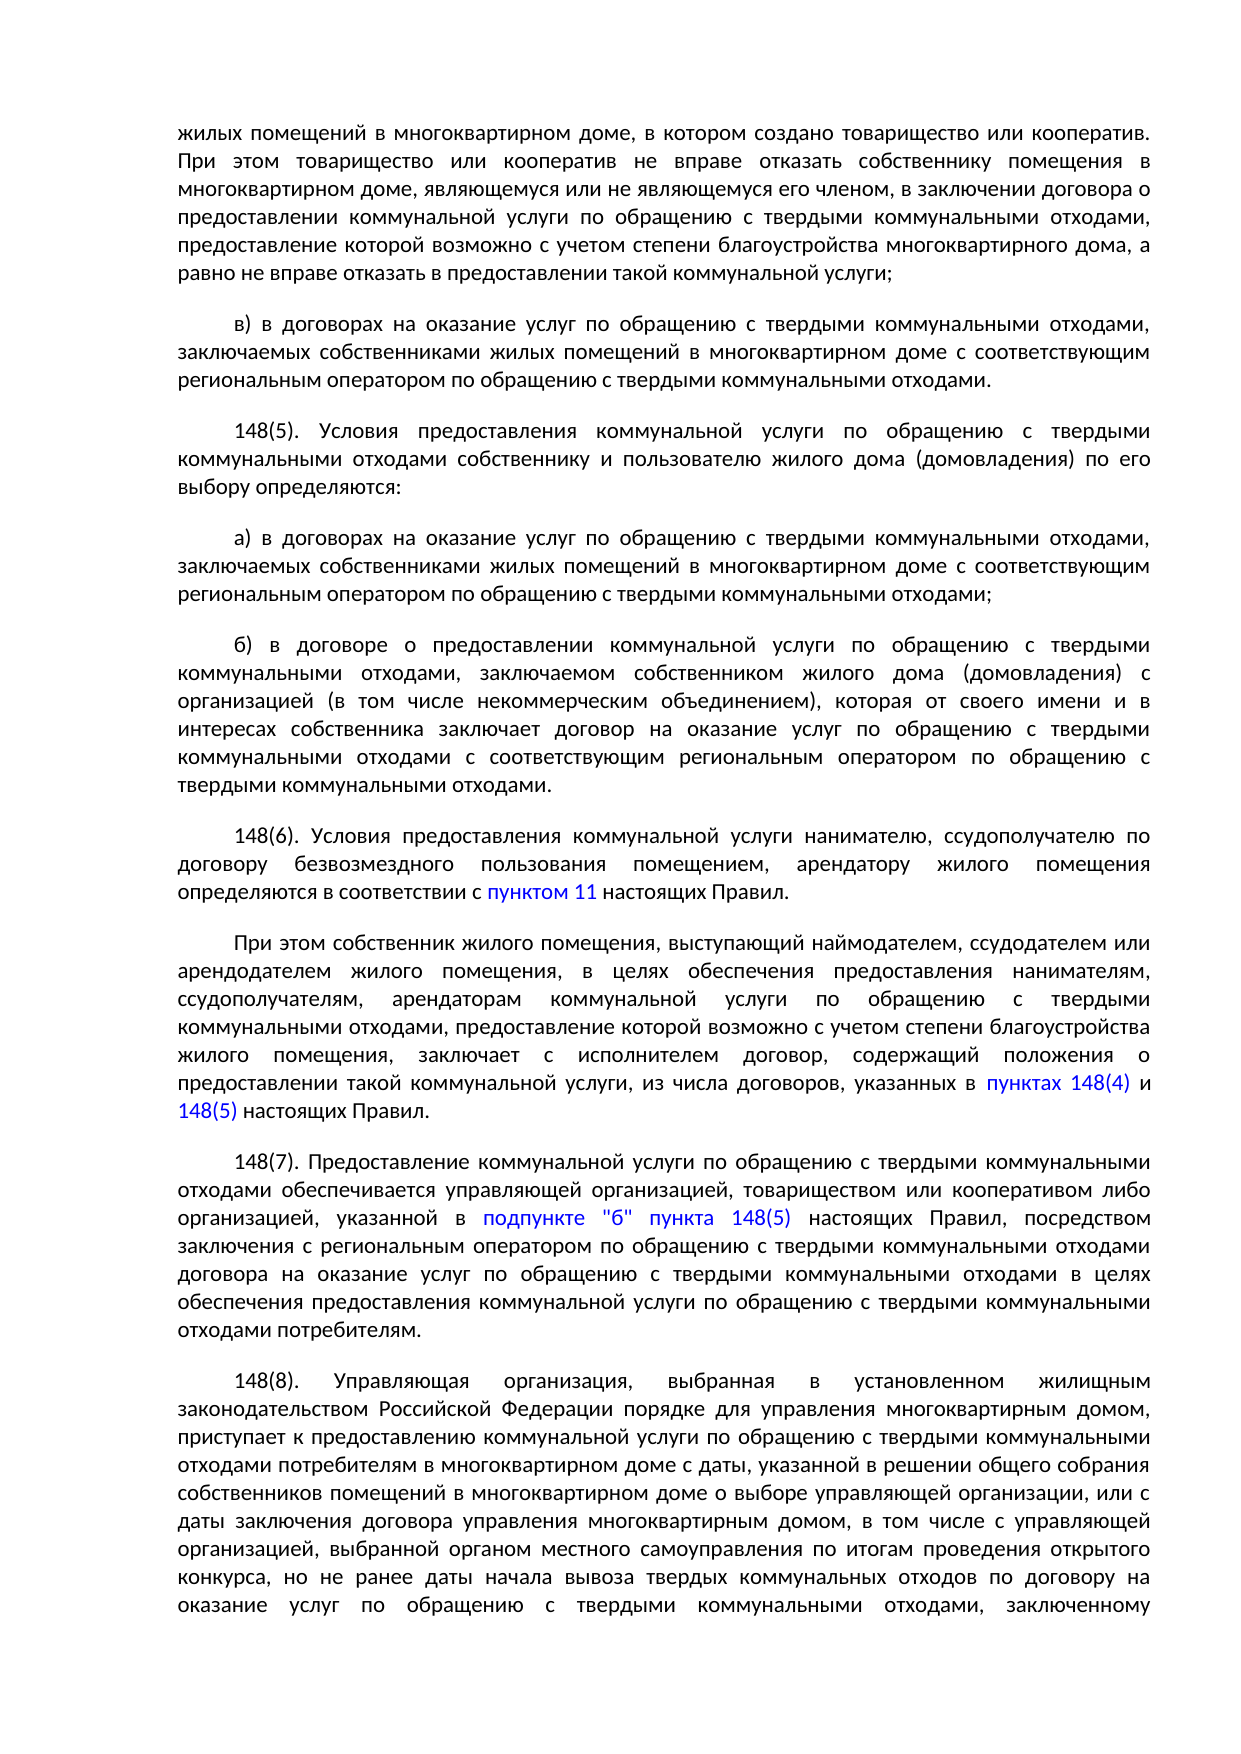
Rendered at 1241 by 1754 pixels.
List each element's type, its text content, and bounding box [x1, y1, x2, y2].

text 148(6). Условия предоставления коммунальной услуги нанимателю, ссудополучателю по договору безвозмездного пользования помещением, арендатору жилого помещения определяются в соответствии с пунктом 11 настоящих Правил. [177, 821, 1152, 905]
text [177, 118, 1152, 286]
text б) в договоре о предоставлении коммунальной услуги по обращению с твердыми коммунальными отходами, заключаемом собственником жилого дома (домовладения) с организацией (в том числе некоммерческим объединением), которая от своего имени и в интересах собственника заключает договор на оказание услуг по обращению с твердыми коммунальными отходами с соответствующим региональным оператором по обращению с твердыми коммунальными отходами. [177, 630, 1152, 798]
text 148(7). Предоставление коммунальной услуги по обращению с твердыми коммунальными отходами обеспечивается управляющей организацией, товариществом или кооперативом либо организацией, указанной в подпункте "б" пункта 148(5) настоящих Правил, посредством заключения с региональным оператором по обращению с твердыми коммунальными отходами договора на оказание услуг по обращению с твердыми коммунальными отходами в целях обеспечения предоставления коммунальной услуги по обращению с твердыми коммунальными отходами потребителям. [177, 1147, 1152, 1343]
text а) в договорах на оказание услуг по обращению с твердыми коммунальными отходами, заключаемых собственниками жилых помещений в многоквартирном доме с соответствующим региональным оператором по обращению с твердыми коммунальными отходами; [177, 523, 1152, 607]
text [177, 1366, 1152, 1618]
text При этом собственник жилого помещения, выступающий наймодателем, ссудодателем или арендодателем жилого помещения, в целях обеспечения предоставления нанимателям, ссудополучателям, арендаторам коммунальной услуги по обращению с твердыми коммунальными отходами, предоставление которой возможно с учетом степени благоустройства жилого помещения, заключает с исполнителем договор, содержащий положения о предоставлении такой коммунальной услуги, из числа договоров, указанных в пунктах 148(4) и 148(5) настоящих Правил. [177, 928, 1152, 1124]
text в) в договорах на оказание услуг по обращению с твердыми коммунальными отходами, заключаемых собственниками жилых помещений в многоквартирном доме с соответствующим региональным оператором по обращению с твердыми коммунальными отходами. [177, 309, 1152, 393]
text 148(5). Условия предоставления коммунальной услуги по обращению с твердыми коммунальными отходами собственнику и пользователю жилого дома (домовладения) по его выбору определяются: [177, 416, 1152, 500]
